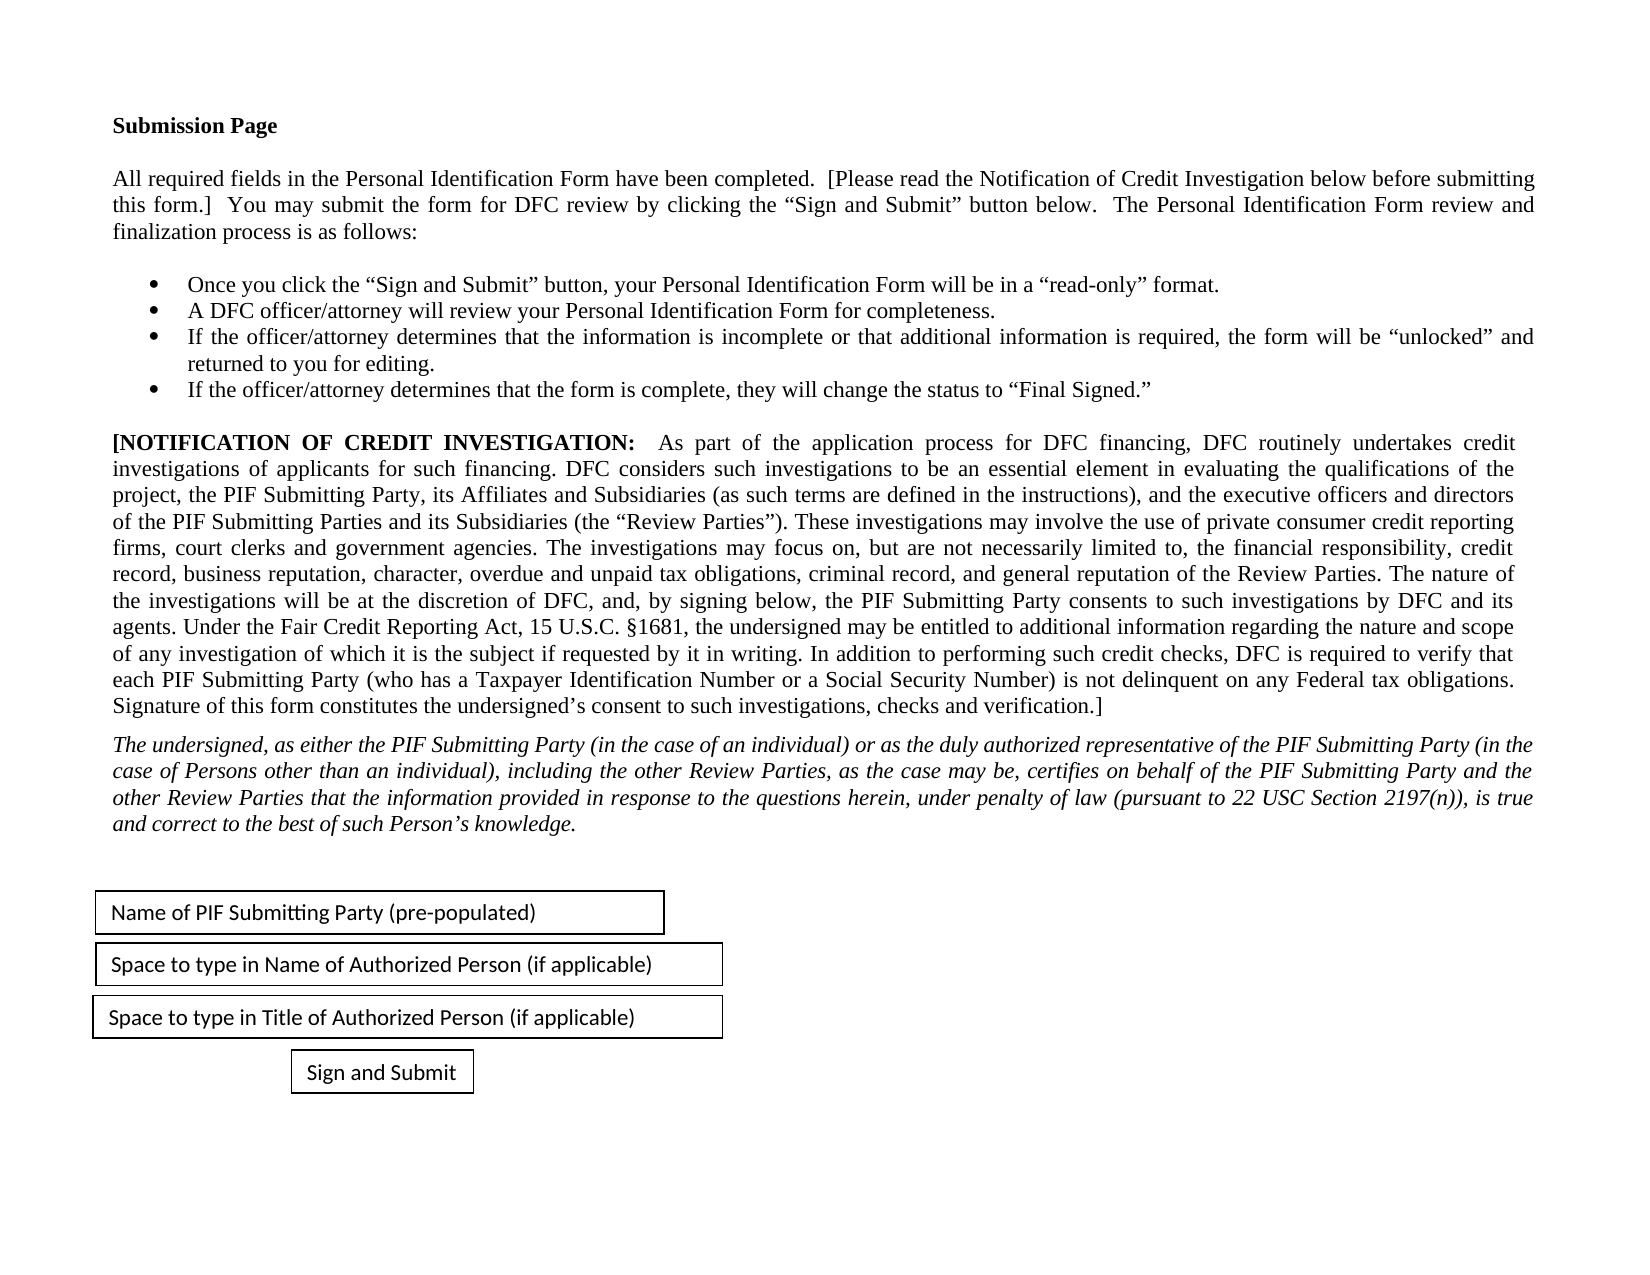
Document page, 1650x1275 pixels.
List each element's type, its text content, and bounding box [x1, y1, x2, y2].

text All required fields in the Personal Identification Form have been completed. [Please read the Notification of Credit Investigation below before submitting this form.] You may submit the form for DFC review by clicking the “Sign and Submit” button below. The Personal Identification Form review and finalization process is as follows: [112, 165, 1537, 244]
list If the officer/attorney determines that the information is incomplete or that additional information is required, the form will be “unlocked” and returned to you for editing. [150, 323, 1537, 376]
list If the officer/attorney determines that the form is complete, they will change the status to “Final Signed.” [150, 376, 1537, 402]
text The undersigned, as either the PIF Submitting Party (in the case of an individual) or as the duly authorized representative of the PIF Submitting Party (in the case of Persons other than an individual), including the other Review Parties, as the case may be, certifies on behalf of the PIF Submitting Party and the other Review Parties that the information provided in response to the questions herein, under penalty of law (pursuant to 22 USC Section 2197(n)), is true and correct to the best of such Person’s knowledge. [112, 731, 1537, 837]
text [NOTIFICATION OF CREDIT INVESTIGATION: As part of the application process for DFC financing, DFC routinely undertakes credit investigations of applicants for such financing. DFC considers such investigations to be an essential element in evaluating the qualifications of the project, the PIF Submitting Party, its Affiliates and Subsidiaries (as such terms are defined in the instructions), and the executive officers and directors of the PIF Submitting Parties and its Subsidiaries (the “Review Parties”). These investigations may involve the use of private consumer credit reporting firms, court clerks and government agencies. The investigations may focus on, but are not necessarily limited to, the financial responsibility, credit record, business reputation, character, overdue and unpaid tax obligations, criminal record, and general reputation of the Review Parties. The nature of the investigations will be at the discretion of DFC, and, by signing below, the PIF Submitting Party consents to such investigations by DFC and its agents. Under the Fair Credit Reporting Act, 15 U.S.C. §1681, the undersigned may be entitled to additional information regarding the nature and scope of any investigation of which it is the subject if requested by it in writing. In addition to performing such credit checks, DFC is required to verify that each PIF Submitting Party (who has a Taxpayer Identification Number or a Social Security Number) is not delinquent on any Federal tax obligations. Signature of this form constitutes the undersigned’s consent to such investigations, checks and verification.] [112, 429, 1516, 719]
list Once you click the “Sign and Submit” button, your Personal Identification Form will be in a “read-only” format. [150, 271, 1537, 297]
list A DFC officer/attorney will review your Personal Identification Form for completeness. [150, 297, 1537, 323]
text Submission Page [112, 112, 1537, 139]
